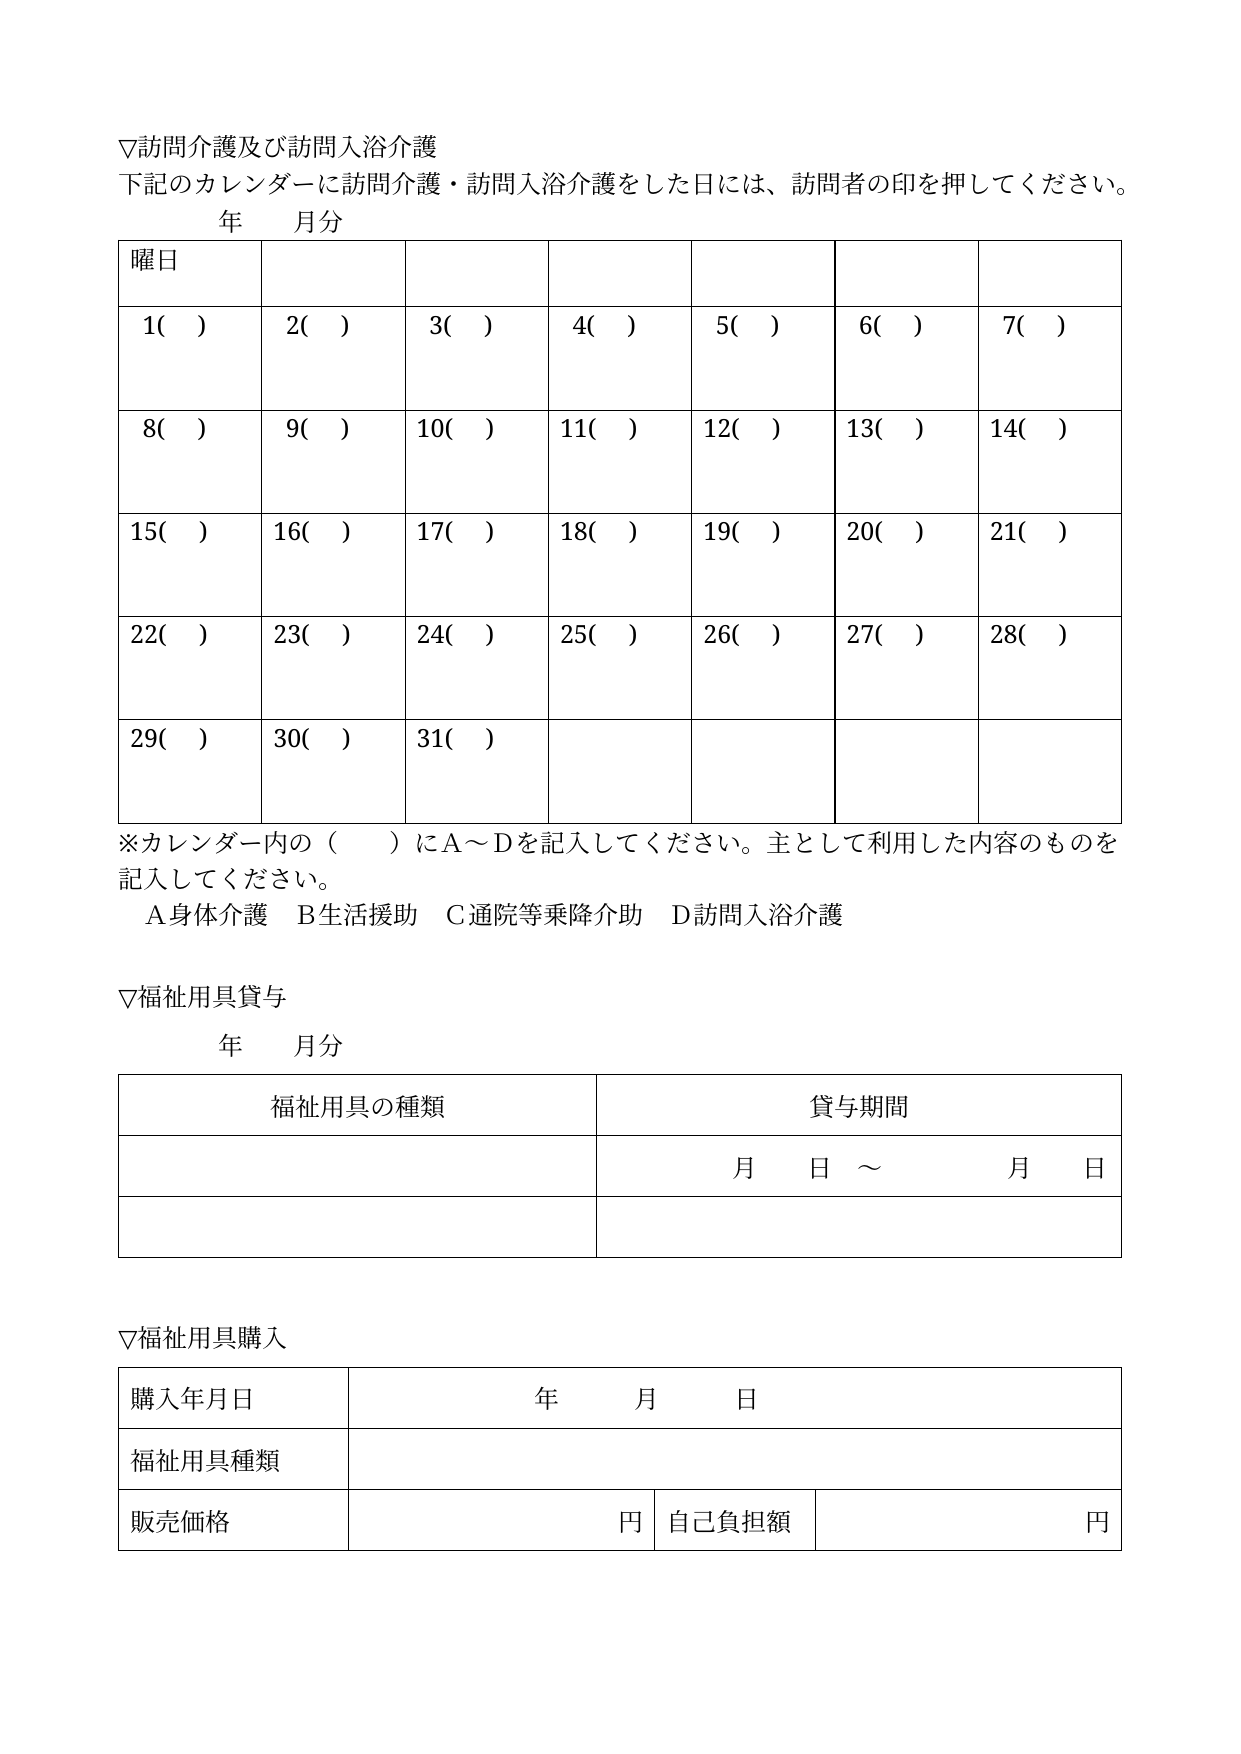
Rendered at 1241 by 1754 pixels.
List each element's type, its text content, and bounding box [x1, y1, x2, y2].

text ※カレンダー内の（ ）にＡ～Ｄを記入してください。主として利用した内容のものを記入してください。 [118, 824, 1122, 895]
table_cell 6( ) [836, 307, 978, 409]
table_header [979, 241, 1121, 306]
table_cell 9( ) [262, 411, 405, 513]
table_cell 29( ) [119, 720, 261, 822]
text 年 月分 [118, 1025, 1122, 1063]
table_cell [349, 1429, 1121, 1489]
table_cell 16( ) [262, 514, 405, 616]
table_cell 30( ) [262, 720, 405, 822]
table_cell 2( ) [262, 307, 405, 409]
table_cell 12( ) [692, 411, 834, 513]
table_header [692, 241, 834, 306]
table_cell 福祉用具種類 [119, 1429, 348, 1489]
table_cell 18( ) [549, 514, 691, 616]
table_cell 23( ) [262, 617, 405, 719]
text 年 月分 [118, 202, 1122, 239]
table_cell 28( ) [979, 617, 1121, 719]
table_cell 26( ) [692, 617, 834, 719]
table_header [262, 241, 405, 306]
table_cell 自己負担額 [655, 1490, 815, 1550]
table_cell 13( ) [836, 411, 978, 513]
table_cell [979, 720, 1121, 822]
text 下記のカレンダーに訪問介護・訪問入浴介護をした日には、訪問者の印を押してください。 [118, 164, 1122, 202]
table_header 貸与期間 [597, 1075, 1121, 1135]
table_cell 25( ) [549, 617, 691, 719]
text ▽福祉用具貸与 [118, 977, 1122, 1014]
table_cell 24( ) [406, 617, 548, 719]
table_cell 5( ) [692, 307, 834, 409]
table_header 曜日 [119, 241, 261, 306]
table_cell [692, 720, 834, 822]
table_cell [836, 720, 978, 822]
table_header 年 月 日 [349, 1368, 1121, 1428]
table_header [549, 241, 691, 306]
table_cell 月 日 ～ 月 日 [597, 1136, 1121, 1196]
table_header 福祉用具の種類 [119, 1075, 596, 1135]
table_cell 円 [349, 1490, 654, 1550]
table_cell 17( ) [406, 514, 548, 616]
table_cell 7( ) [979, 307, 1121, 409]
table_cell 19( ) [692, 514, 834, 616]
table_cell 1( ) [119, 307, 261, 409]
table_cell [119, 1197, 596, 1257]
text Ａ身体介護 Ｂ生活援助 Ｃ通院等乗降介助 Ｄ訪問入浴介護 [118, 895, 1122, 931]
table_cell [597, 1197, 1121, 1257]
text ▽訪問介護及び訪問入浴介護 [118, 127, 1122, 164]
table_cell 27( ) [836, 617, 978, 719]
table_cell 14( ) [979, 411, 1121, 513]
table_cell 11( ) [549, 411, 691, 513]
text ▽福祉用具購入 [118, 1318, 1122, 1356]
table_cell 円 [816, 1490, 1121, 1550]
table_cell 4( ) [549, 307, 691, 409]
table_cell 3( ) [406, 307, 548, 409]
table_header [836, 241, 978, 306]
table_cell 21( ) [979, 514, 1121, 616]
table_header [406, 241, 548, 306]
table_cell [549, 720, 691, 822]
table_cell 販売価格 [119, 1490, 348, 1550]
table_cell 8( ) [119, 411, 261, 513]
table_cell 10( ) [406, 411, 548, 513]
table_cell 20( ) [836, 514, 978, 616]
table_header 購入年月日 [119, 1368, 348, 1428]
table_cell 31( ) [406, 720, 548, 822]
table_cell 22( ) [119, 617, 261, 719]
table_cell 15( ) [119, 514, 261, 616]
table_cell [119, 1136, 596, 1196]
